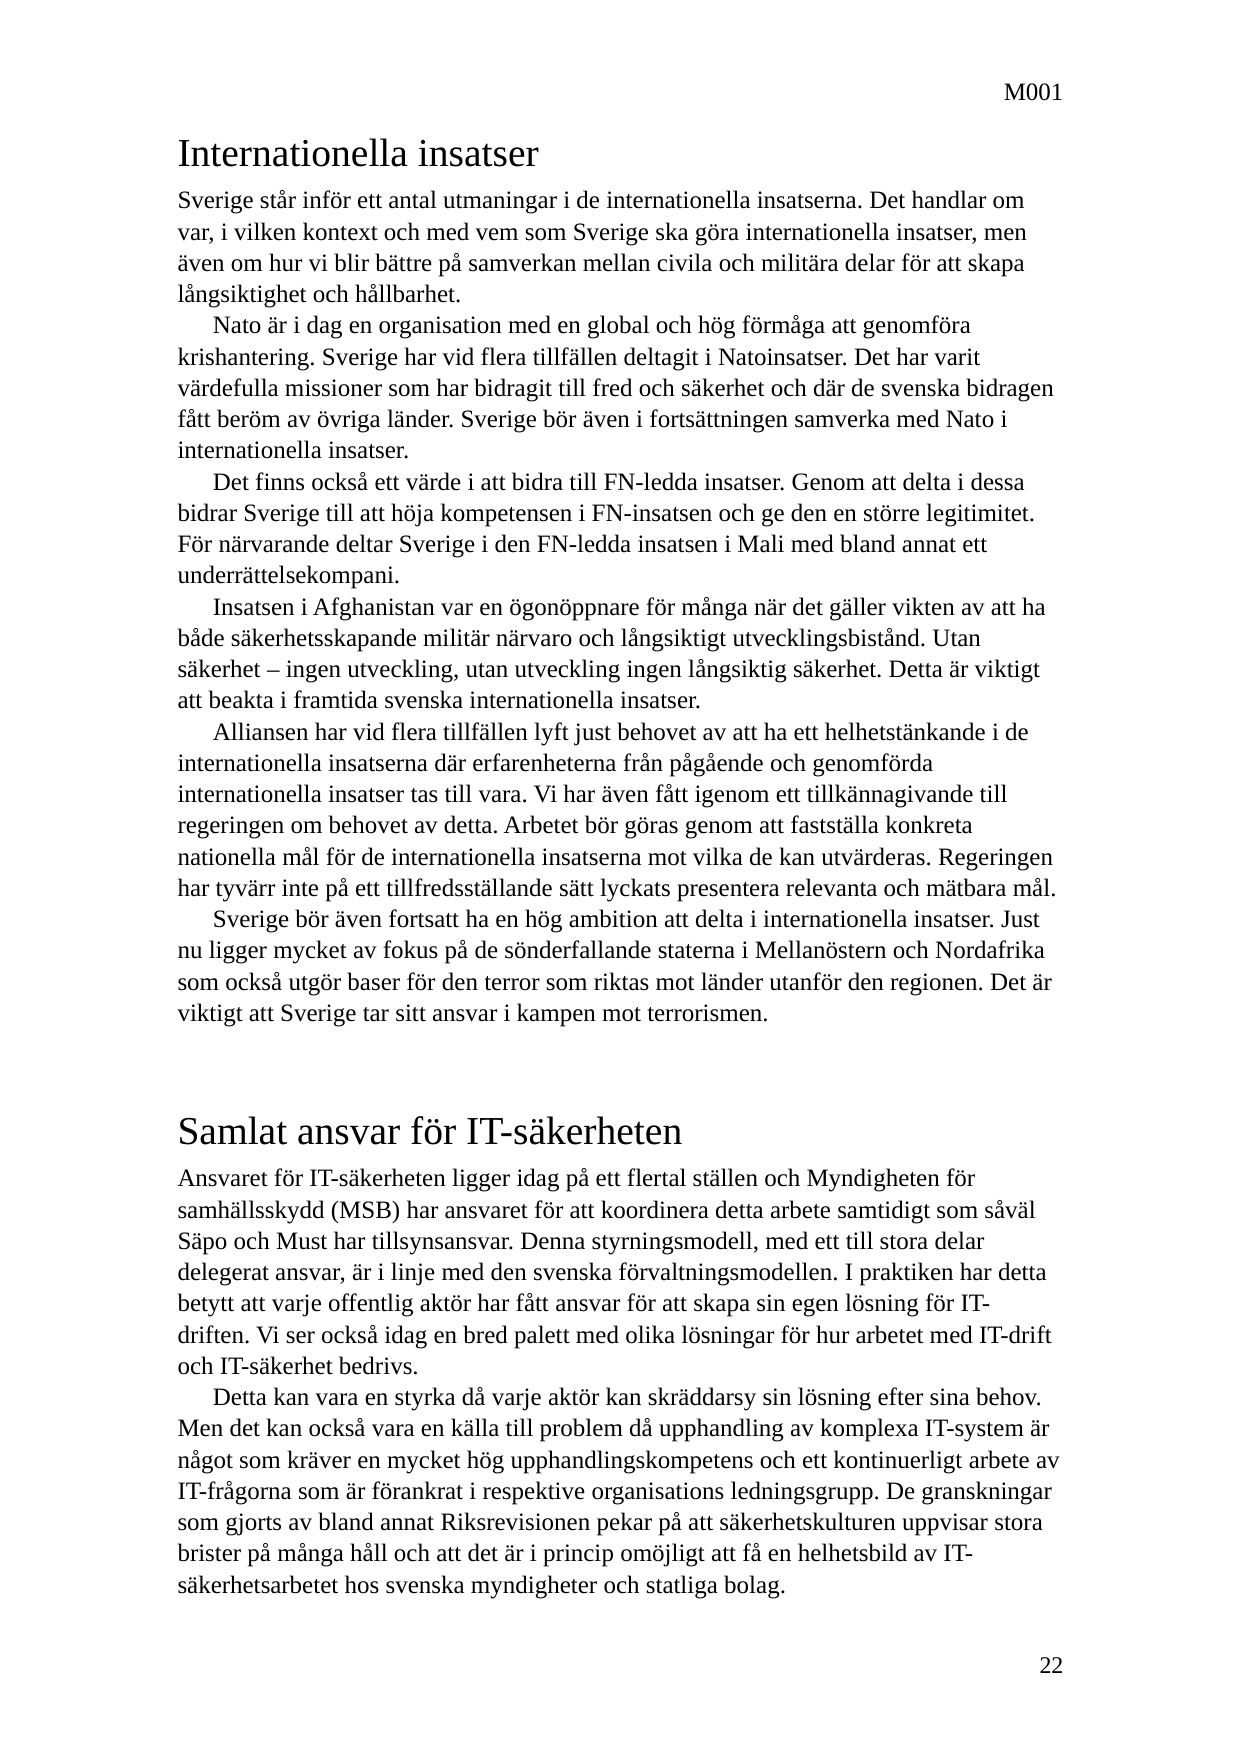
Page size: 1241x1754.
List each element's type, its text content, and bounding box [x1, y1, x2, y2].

subtitle Internationella insatser [177, 134, 1063, 174]
text Insatsen i Afghanistan var en ögonöppnare för många när det gäller vikten av att ha både säkerhetsskapande militär närvaro och långsiktigt utvecklingsbistånd. Utan säkerhet – ingen utveckling, utan utveckling ingen långsiktig säkerhet. Detta är viktigt att beakta i framtida svenska internationella insatser. [177, 589, 1063, 714]
text Det finns också ett värde i att bidra till FN-ledda insatser. Genom att delta i dessa bidrar Sverige till att höja kompetensen i FN-insatsen och ge den en större legitimitet. För närvarande deltar Sverige i den FN-ledda insatsen i Mali med bland annat ett underrättelsekompani. [177, 464, 1063, 589]
text Nato är i dag en organisation med en global och hög förmåga att genomföra krishantering. Sverige har vid flera tillfällen deltagit i Natoinsatser. Det har varit värdefulla missioner som har bidragit till fred och säkerhet och där de svenska bidragen fått beröm av övriga länder. Sverige bör även i fortsättningen samverka med Nato i internationella insatser. [177, 308, 1063, 464]
text Sverige står inför ett antal utmaningar i de internationella insatserna. Det handlar om var, i vilken kontext och med vem som Sverige ska göra internationella insatser, men även om hur vi blir bättre på samverkan mellan civila och militära delar för att skapa långsiktighet och hållbarhet. [177, 183, 1063, 308]
text Detta kan vara en styrka då varje aktör kan skräddarsy sin lösning efter sina behov. Men det kan också vara en källa till problem då upphandling av komplexa IT-system är något som kräver en mycket hög upphandlingskompetens och ett kontinuerligt arbete av IT-frågorna som är förankrat i respektive organisations ledningsgrupp. De granskningar som gjorts av bland annat Riksrevisionen pekar på att säkerhetskulturen uppvisar stora brister på många håll och att det är i princip omöjligt att få en helhetsbild av IT-säkerhetsarbetet hos svenska myndigheter och statliga bolag. [177, 1380, 1063, 1598]
text Sverige bör även fortsatt ha en hög ambition att delta i internationella insatser. Just nu ligger mycket av fokus på de sönderfallande staterna i Mellanöstern och Nordafrika som också utgör baser för den terror som riktas mot länder utanför den regionen. Det är viktigt att Sverige tar sitt ansvar i kampen mot terrorismen. [177, 902, 1063, 1027]
text Alliansen har vid flera tillfällen lyft just behovet av att ha ett helhetstänkande i de internationella insatserna där erfarenheterna från pågående och genomförda internationella insatser tas till vara. Vi har även fått igenom ett tillkännagivande till regeringen om behovet av detta. Arbetet bör göras genom att fastställa konkreta nationella mål för de internationella insatserna mot vilka de kan utvärderas. Regeringen har tyvärr inte på ett tillfredsställande sätt lyckats presentera relevanta och mätbara mål. [177, 714, 1063, 902]
text Ansvaret för IT-säkerheten ligger idag på ett flertal ställen och Myndigheten för samhällsskydd (MSB) har ansvaret för att koordinera detta arbete samtidigt som såväl Säpo och Must har tillsynsansvar. Denna styrningsmodell, med ett till stora delar delegerat ansvar, är i linje med den svenska förvaltningsmodellen. I praktiken har detta betytt att varje offentlig aktör har fått ansvar för att skapa sin egen lösning för IT-driften. Vi ser också idag en bred palett med olika lösningar för hur arbetet med IT-drift och IT-säkerhet bedrivs. [177, 1161, 1063, 1380]
subtitle Samlat ansvar för IT-säkerheten [177, 1112, 1063, 1153]
